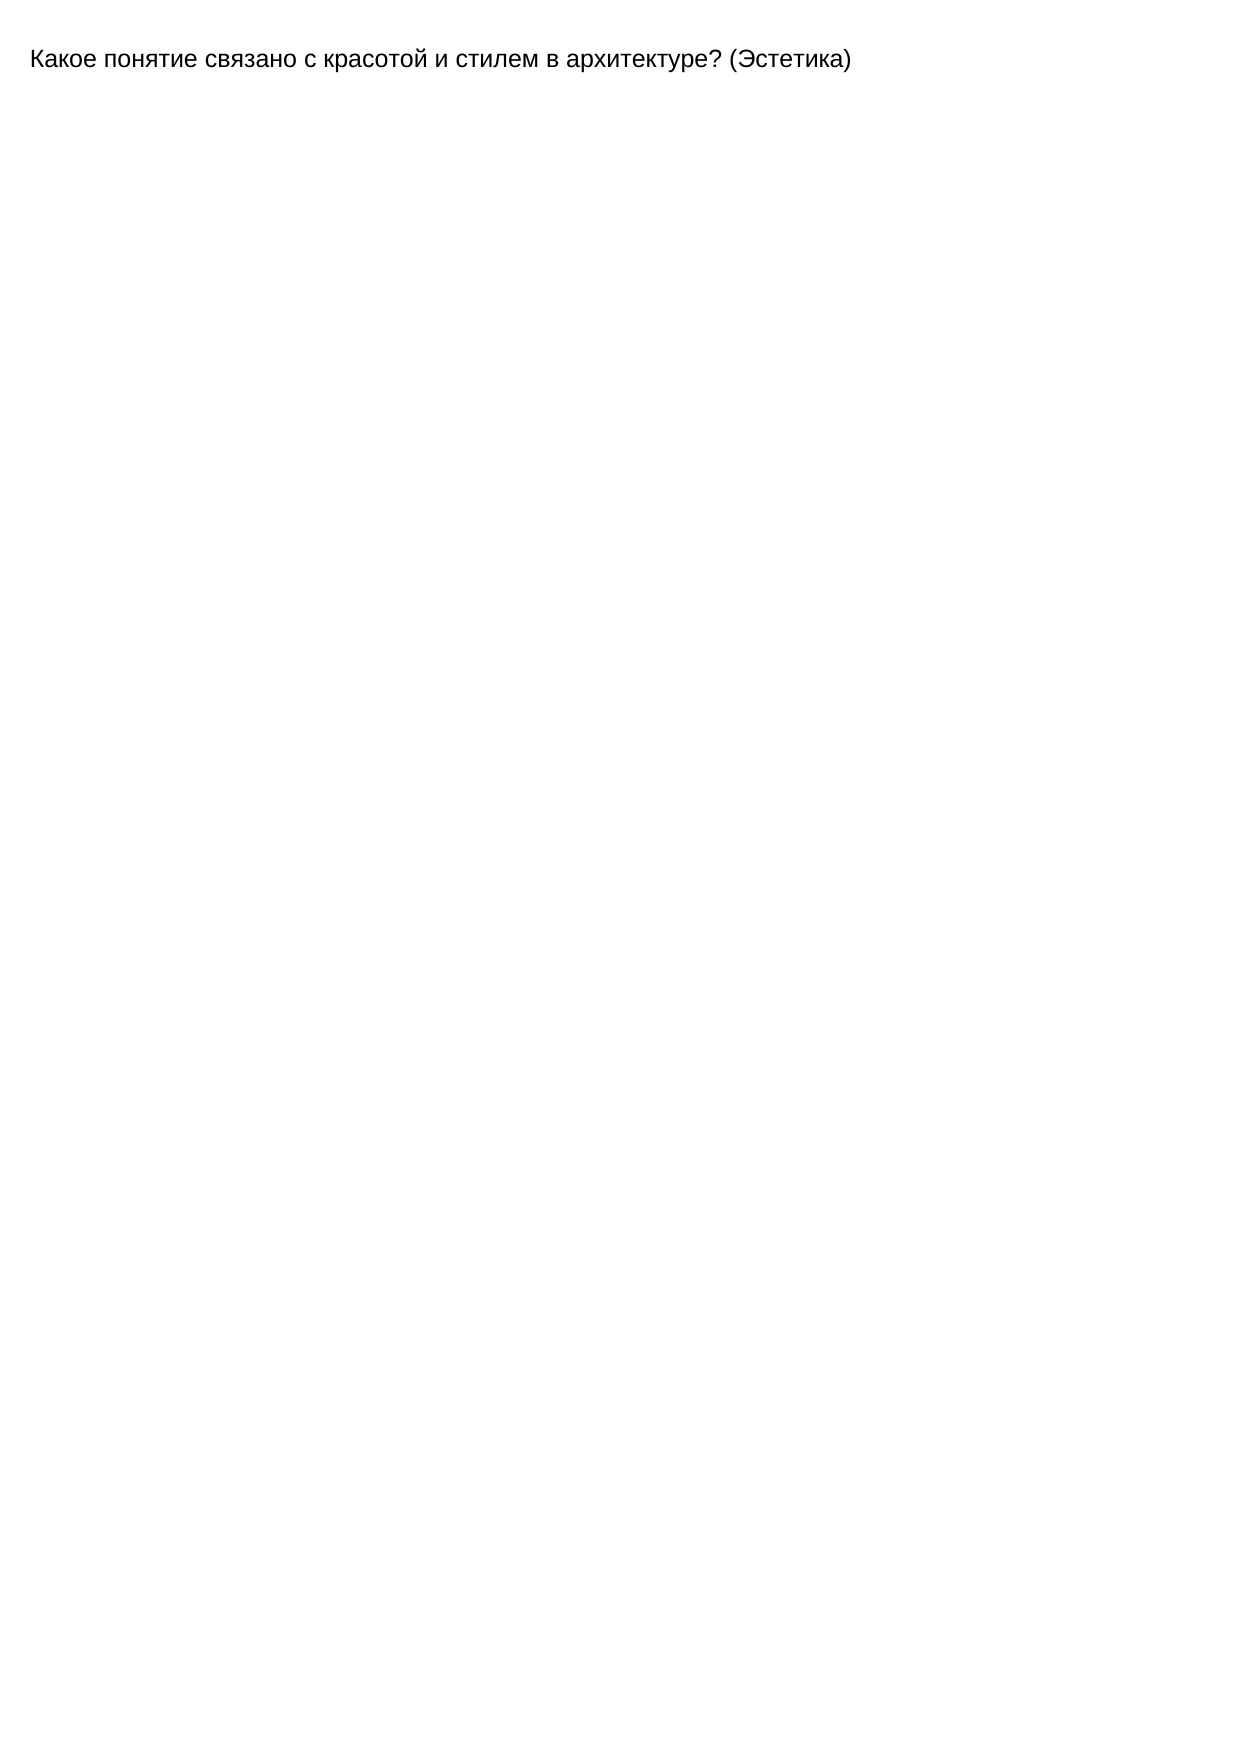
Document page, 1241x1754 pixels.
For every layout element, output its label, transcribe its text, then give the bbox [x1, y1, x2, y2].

text Какое понятие связано с красотой и стилем в архитектуре? (Эстетика) [29, 44, 1196, 73]
